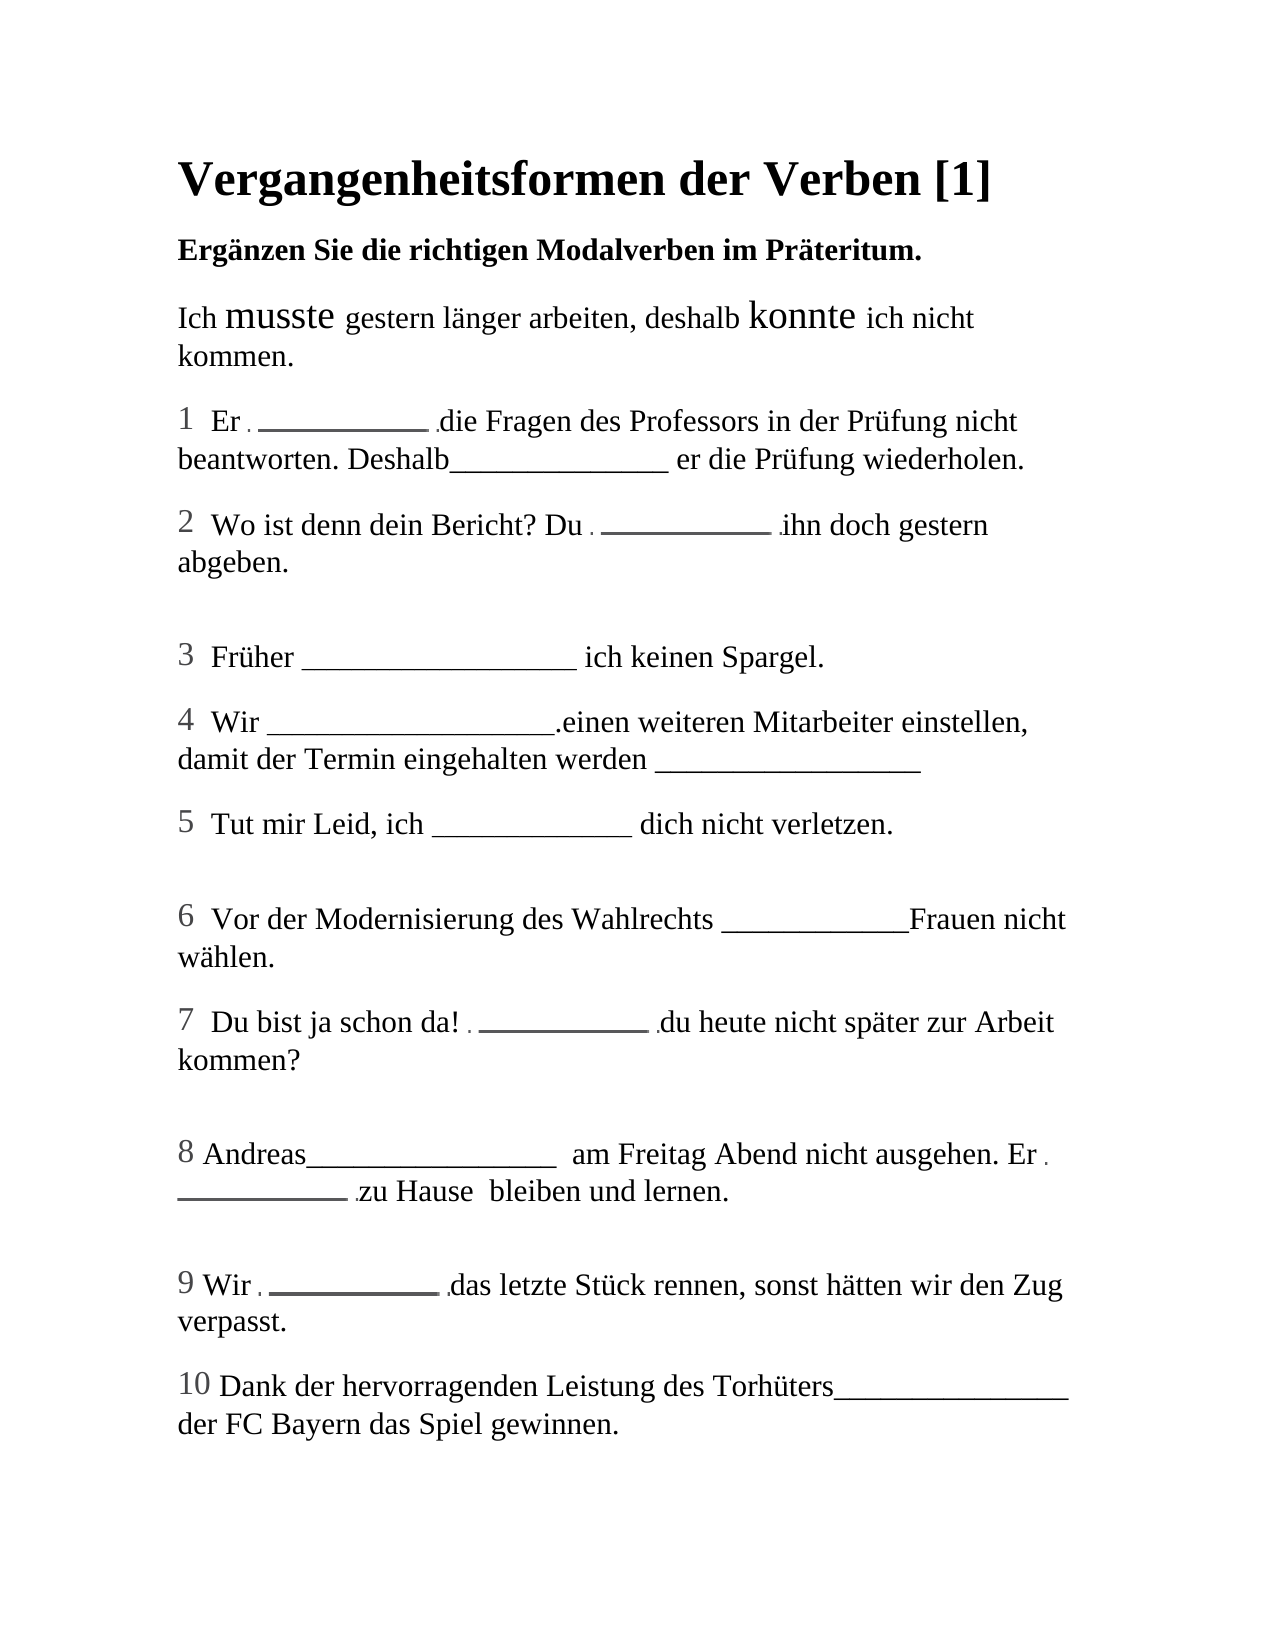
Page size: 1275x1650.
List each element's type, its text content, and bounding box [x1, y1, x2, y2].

text 2 Wo ist denn dein Bericht? Du ihn doch gestern abgeben. [177, 501, 1098, 579]
text 1 Er die Fragen des Professors in der Prüfung nicht beantworten. Deshalb______________ er die Prüfung wiederholen. [177, 398, 1098, 476]
text 5 Tut mir Leid, ich ________________ dich nicht verletzen. [177, 801, 1098, 842]
text 6 Vor der Modernisierung des Wahlrechts ____________Frauen nicht wählen. [177, 896, 1098, 974]
text Ergänzen Sie die richtigen Modalverben im Präteritum. [177, 231, 1098, 267]
text Vergangenheitsformen der Verben [1] [177, 148, 1098, 206]
text 10 Dank der hervorragenden Leistung des Torhüters_______________ der FC Bayern das Spiel gewinnen. [177, 1363, 1098, 1442]
text Ich musste gestern länger arbeiten, deshalb konnte ich nicht kommen. [177, 292, 1098, 373]
picture [268, 1292, 440, 1296]
text 7 Du bist ja schon da! du heute nicht später zur Arbeit kommen? [177, 999, 1098, 1077]
text 8 Andreas ________________ am Freitag Abend nicht ausgehen. Er zu Hause bleiben und lernen. [177, 1131, 1098, 1208]
text 9 Wir das letzte Stück rennen, sonst hätten wir den Zug verpasst. [177, 1262, 1098, 1338]
text 4 Wir _______________________. einen weiteren Mitarbeiter einstellen, damit der Termin eingehalten werden _________________ [177, 699, 1098, 776]
text 3 Früher ______________________ ich keinen Spargel. [177, 634, 1098, 674]
